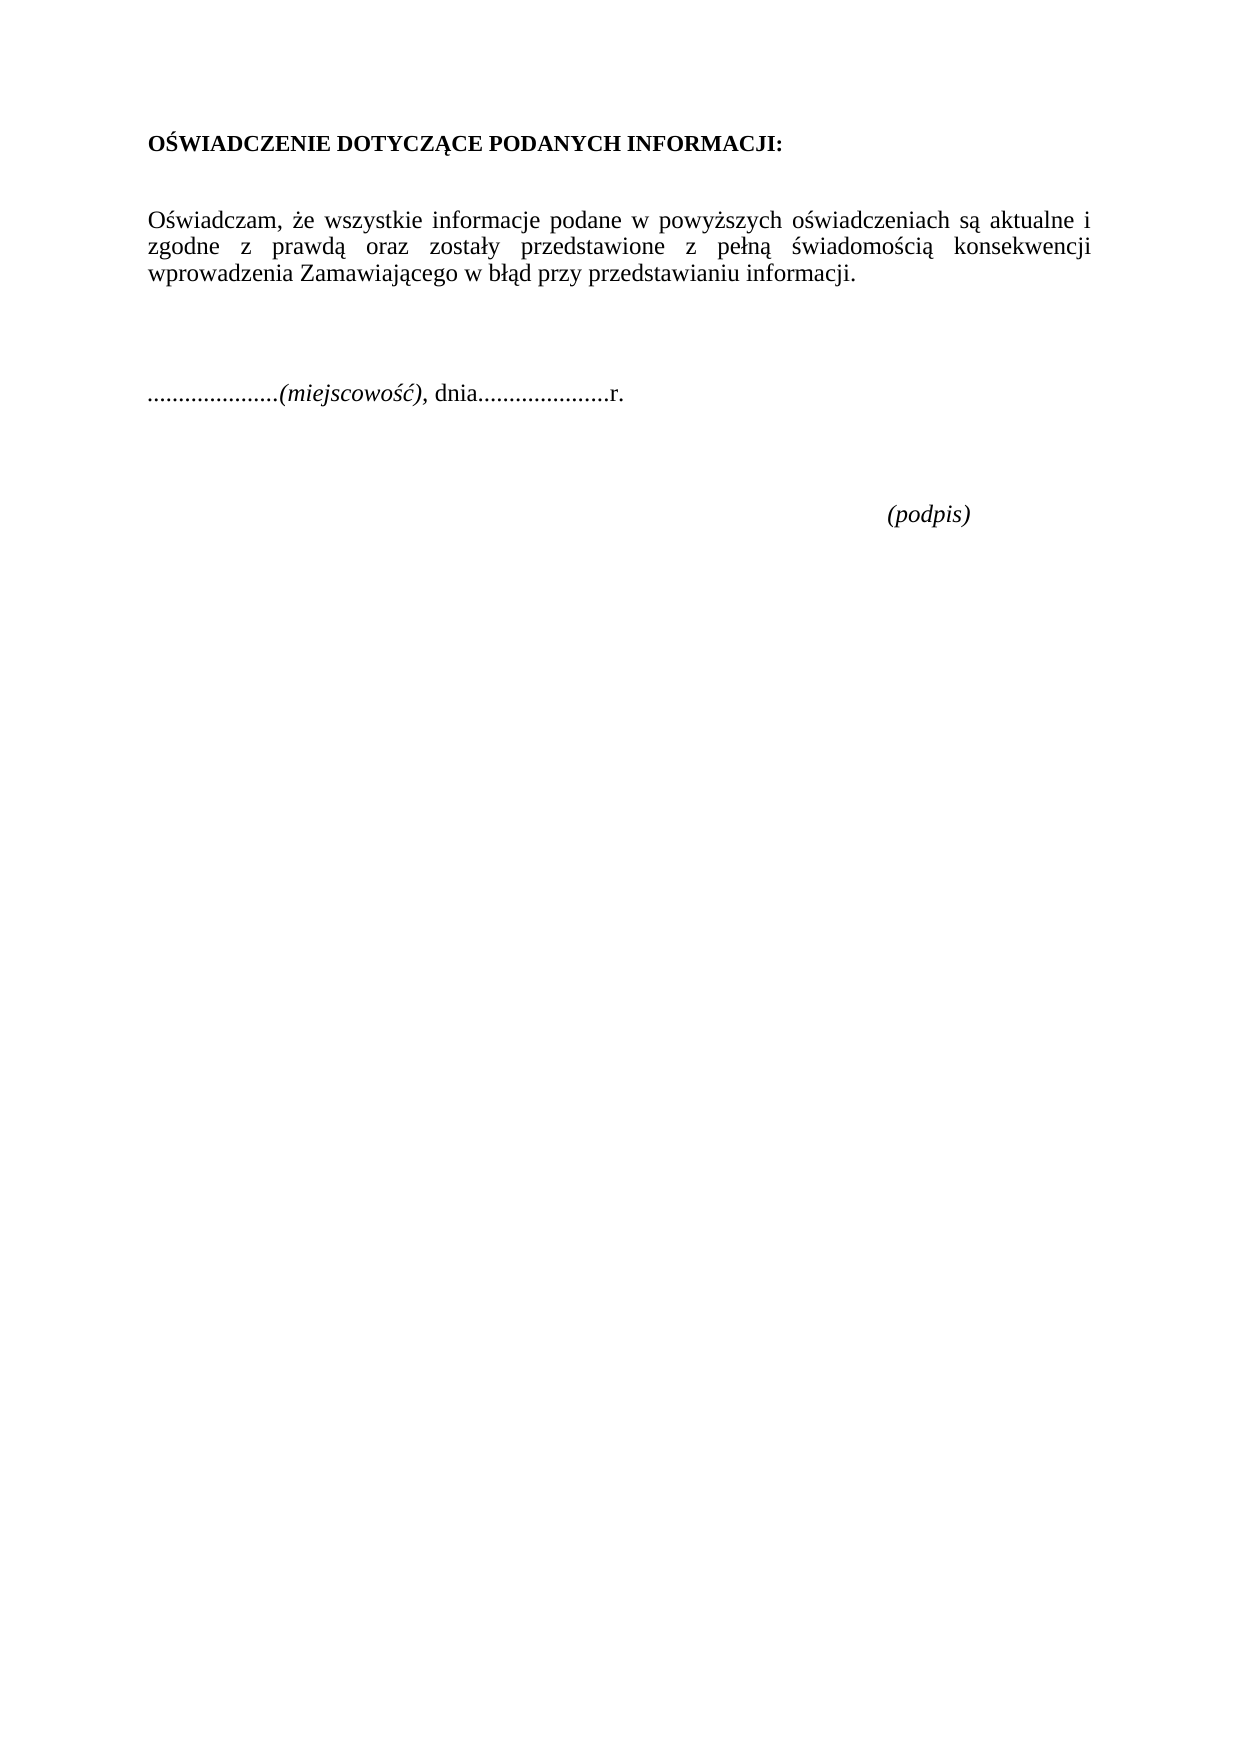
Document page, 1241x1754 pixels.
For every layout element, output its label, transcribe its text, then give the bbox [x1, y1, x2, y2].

text OŚWIADCZENIE DOTYCZĄCE PODANYCH INFORMACJI: [148, 130, 1093, 156]
text Oświadczam, że wszystkie informacje podane w powyższych oświadczeniach są aktualne i zgodne z prawdą oraz zostały przedstawione z pełną świadomością konsekwencji wprowadzenia Zamawiającego w błąd przy przedstawianiu informacji. [148, 207, 1092, 286]
text (podpis) [887, 499, 1093, 527]
text (miejscowość), dnia r. [148, 378, 1093, 407]
